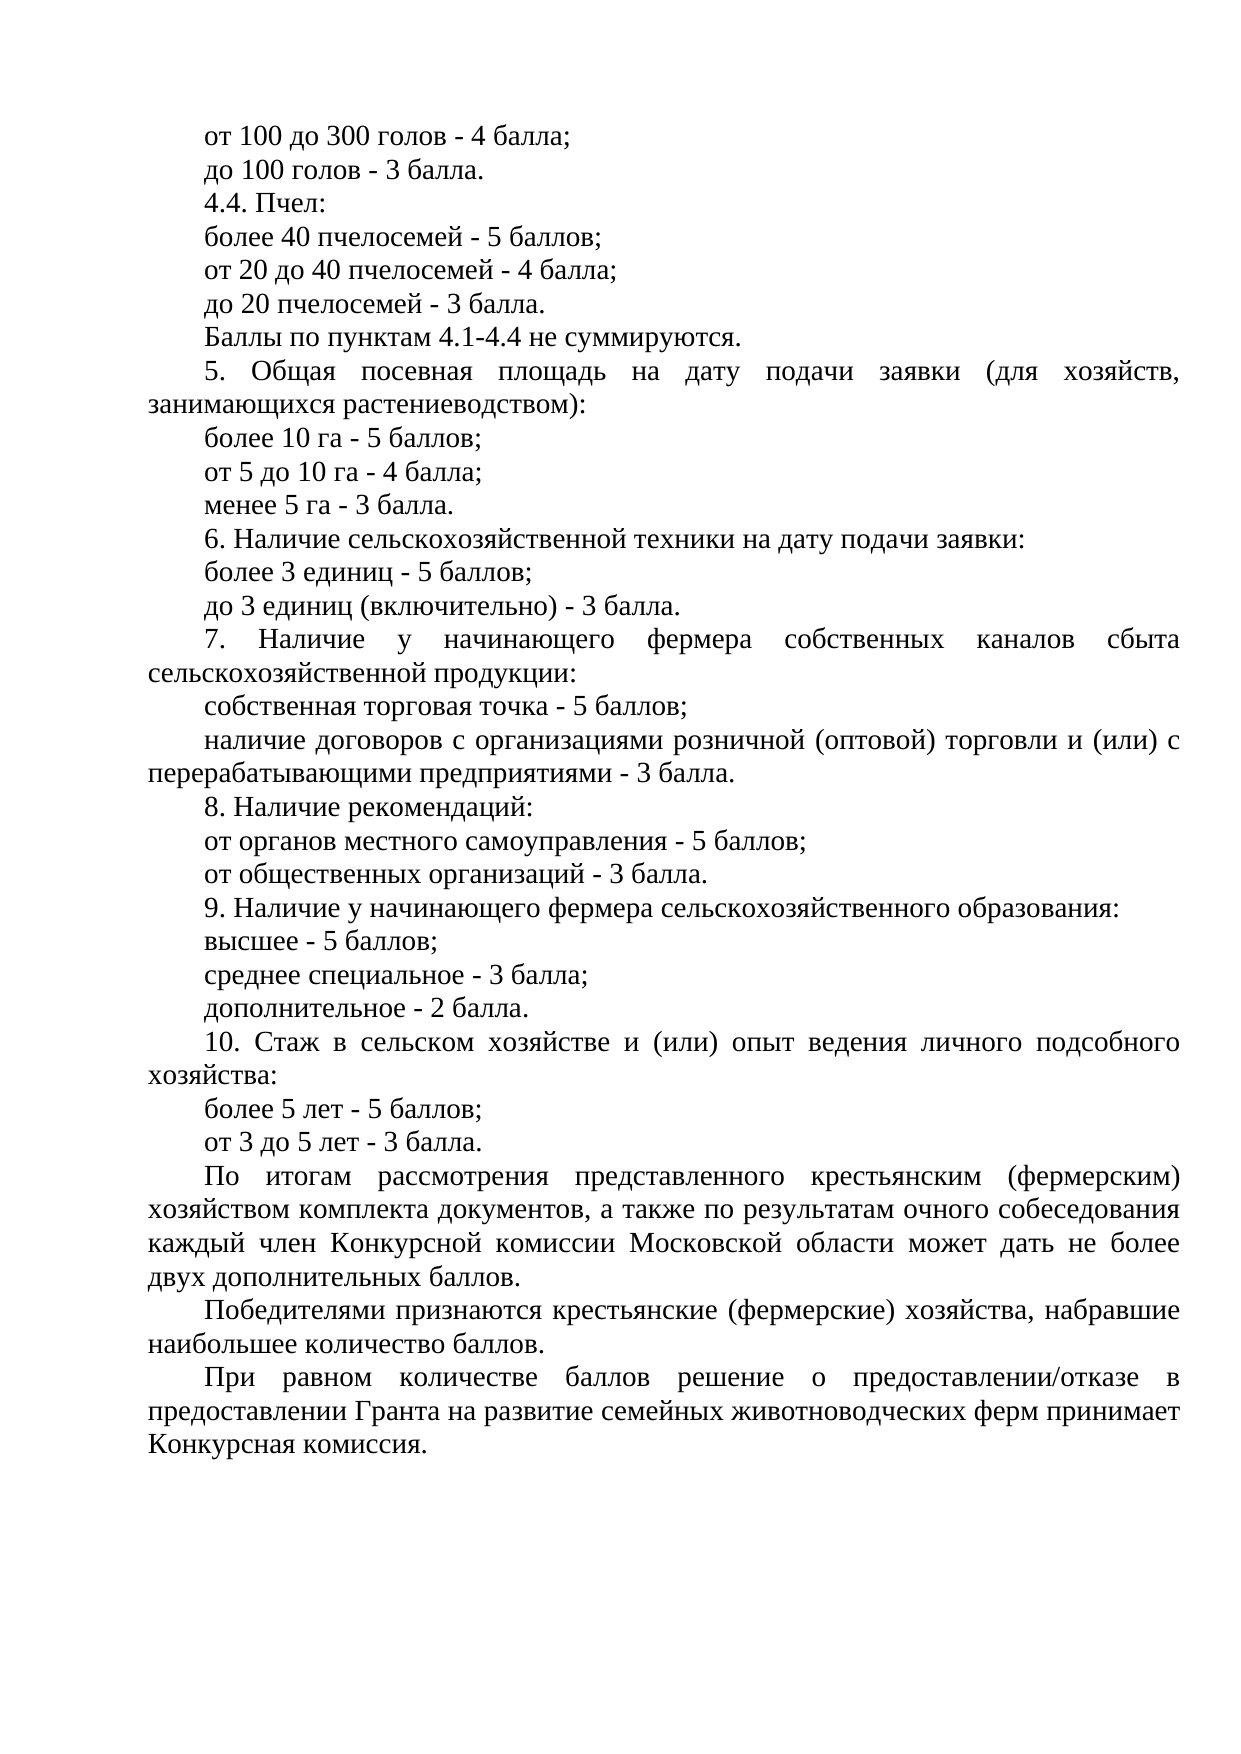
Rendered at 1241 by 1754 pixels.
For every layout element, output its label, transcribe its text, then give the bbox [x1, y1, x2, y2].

text 10. Стаж в сельском хозяйстве и (или) опыт ведения личного подсобного хозяйства: [148, 1024, 1181, 1091]
text 6. Наличие сельскохозяйственной техники на дату подачи заявки: [148, 521, 1181, 554]
text 9. Наличие у начинающего фермера сельскохозяйственного образования: [148, 890, 1181, 923]
text до 3 единиц (включительно) - 3 балла. [148, 588, 1181, 621]
text 7. Наличие у начинающего фермера собственных каналов сбыта сельскохозяйственной продукции: [148, 621, 1181, 688]
text до 20 пчелосемей - 3 балла. [148, 286, 1181, 319]
text менее 5 га - 3 балла. [148, 487, 1181, 521]
text от общественных организаций - 3 балла. [148, 856, 1181, 890]
text При равном количестве баллов решение о предоставлении/отказе в предоставлении Гранта на развитие семейных животноводческих ферм принимает Конкурсная комиссия. [148, 1359, 1181, 1460]
text более 5 лет - 5 баллов; [148, 1091, 1181, 1124]
text более 40 пчелосемей - 5 баллов; [148, 219, 1181, 252]
text более 3 единиц - 5 баллов; [148, 554, 1181, 588]
text По итогам рассмотрения представленного крестьянским (фермерским) хозяйством комплекта документов, а также по результатам очного собеседования каждый член Конкурсной комиссии Московской области может дать не более двух дополнительных баллов. [148, 1158, 1181, 1292]
text от органов местного самоуправления - 5 баллов; [148, 823, 1181, 856]
text 5. Общая посевная площадь на дату подачи заявки (для хозяйств, занимающихся растениеводством): [148, 353, 1181, 420]
text среднее специальное - 3 балла; [148, 957, 1181, 990]
text Баллы по пунктам 4.1-4.4 не суммируются. [148, 319, 1181, 353]
text от 20 до 40 пчелосемей - 4 балла; [148, 252, 1181, 286]
text от 5 до 10 га - 4 балла; [148, 454, 1181, 487]
text от 3 до 5 лет - 3 балла. [148, 1124, 1181, 1158]
text Победителями признаются крестьянские (фермерские) хозяйства, набравшие наибольшее количество баллов. [148, 1292, 1181, 1359]
text более 10 га - 5 баллов; [148, 420, 1181, 454]
text наличие договоров с организациями розничной (оптовой) торговли и (или) с перерабатывающими предприятиями - 3 балла. [148, 722, 1181, 789]
text 4.4. Пчел: [148, 185, 1181, 219]
text 8. Наличие рекомендаций: [148, 789, 1181, 823]
text дополнительное - 2 балла. [148, 990, 1181, 1024]
text высшее - 5 баллов; [148, 923, 1181, 957]
text до 100 голов - 3 балла. [148, 152, 1181, 185]
text от 100 до 300 голов - 4 балла; [148, 118, 1181, 152]
text собственная торговая точка - 5 баллов; [148, 688, 1181, 722]
